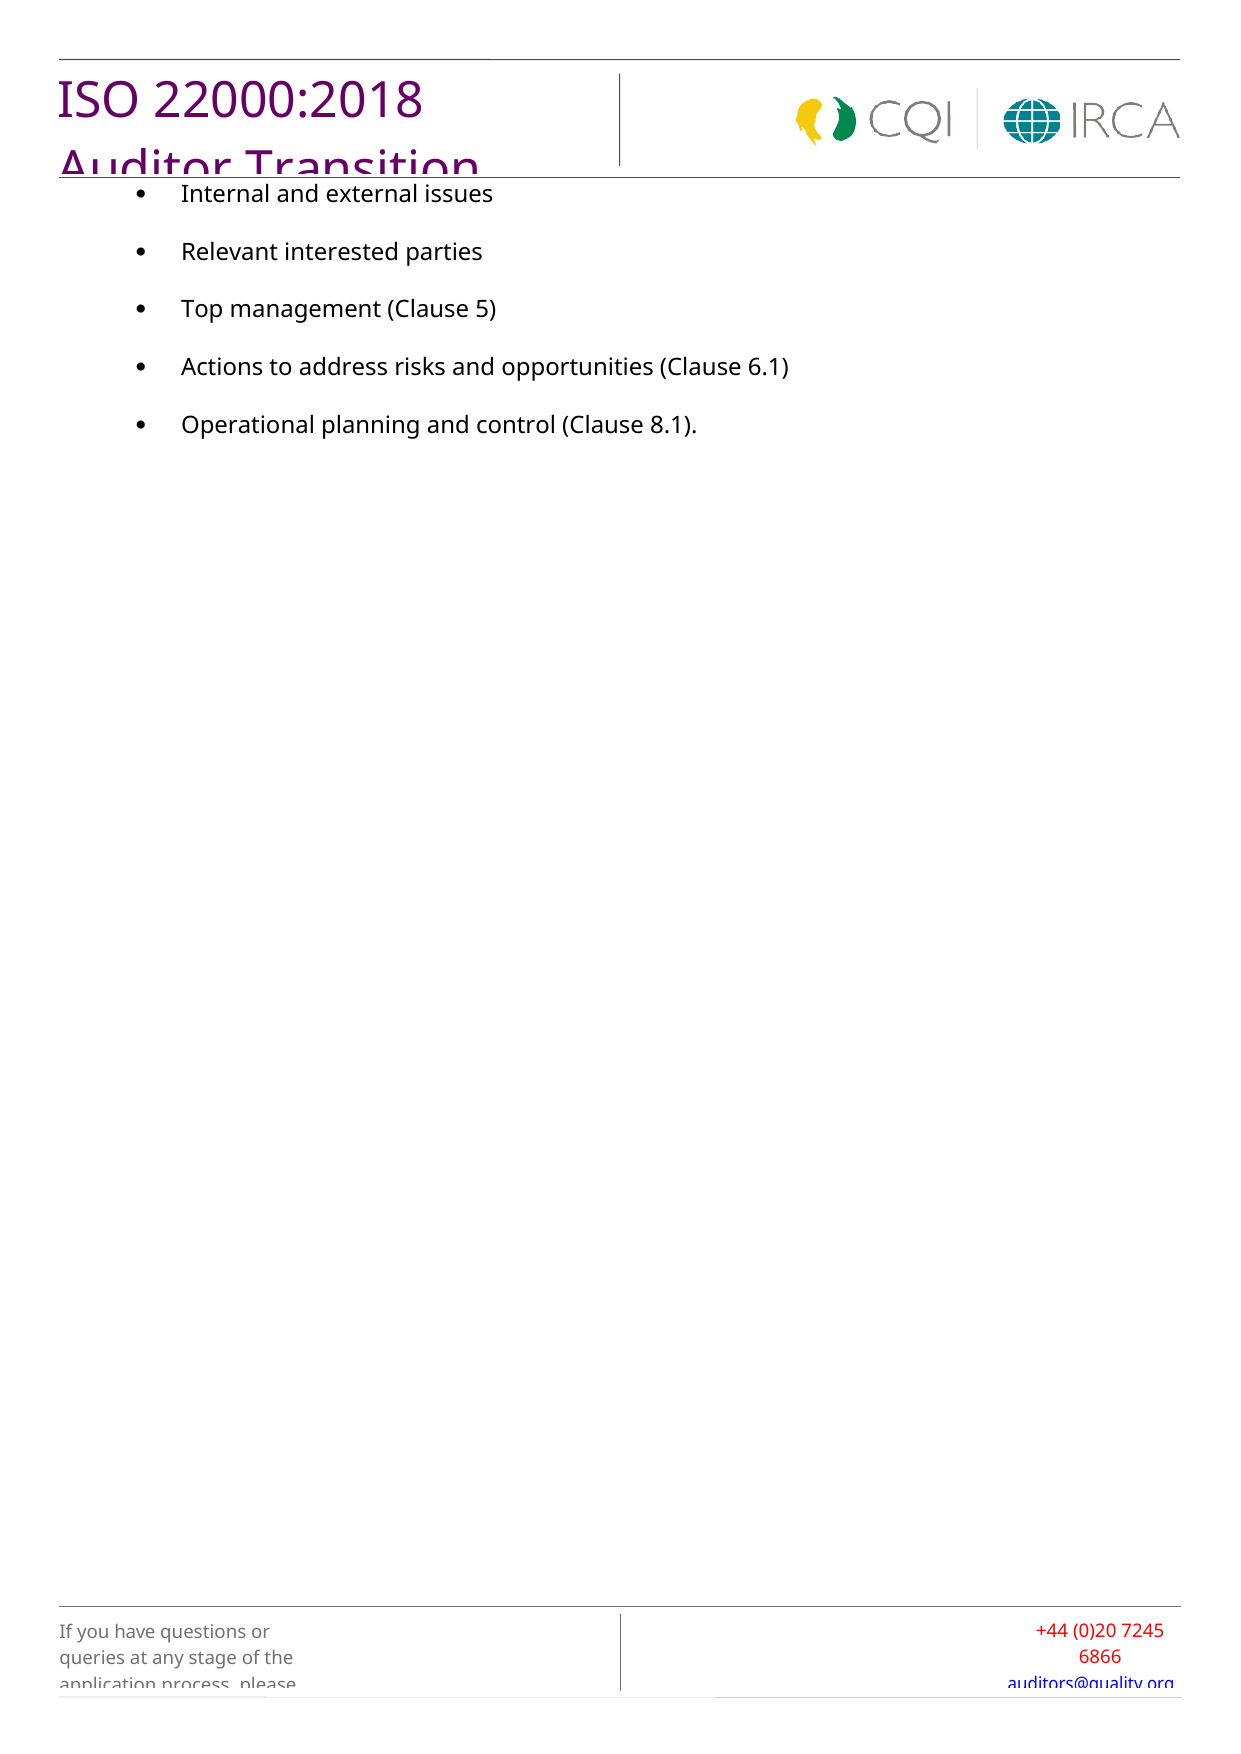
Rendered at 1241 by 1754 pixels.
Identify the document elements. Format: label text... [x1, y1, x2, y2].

picture [1003, 98, 1060, 144]
list Operational planning and control (Clause 8.1). [137, 407, 1194, 440]
picture [1146, 102, 1180, 138]
picture [1083, 102, 1143, 138]
list Internal and external issues [137, 177, 1194, 210]
list Top management (Clause 5) [137, 292, 1194, 325]
picture [869, 100, 901, 137]
list Relevant interested parties [137, 235, 1194, 267]
list Actions to address risks and opportunities (Clause 6.1) [137, 350, 1194, 382]
